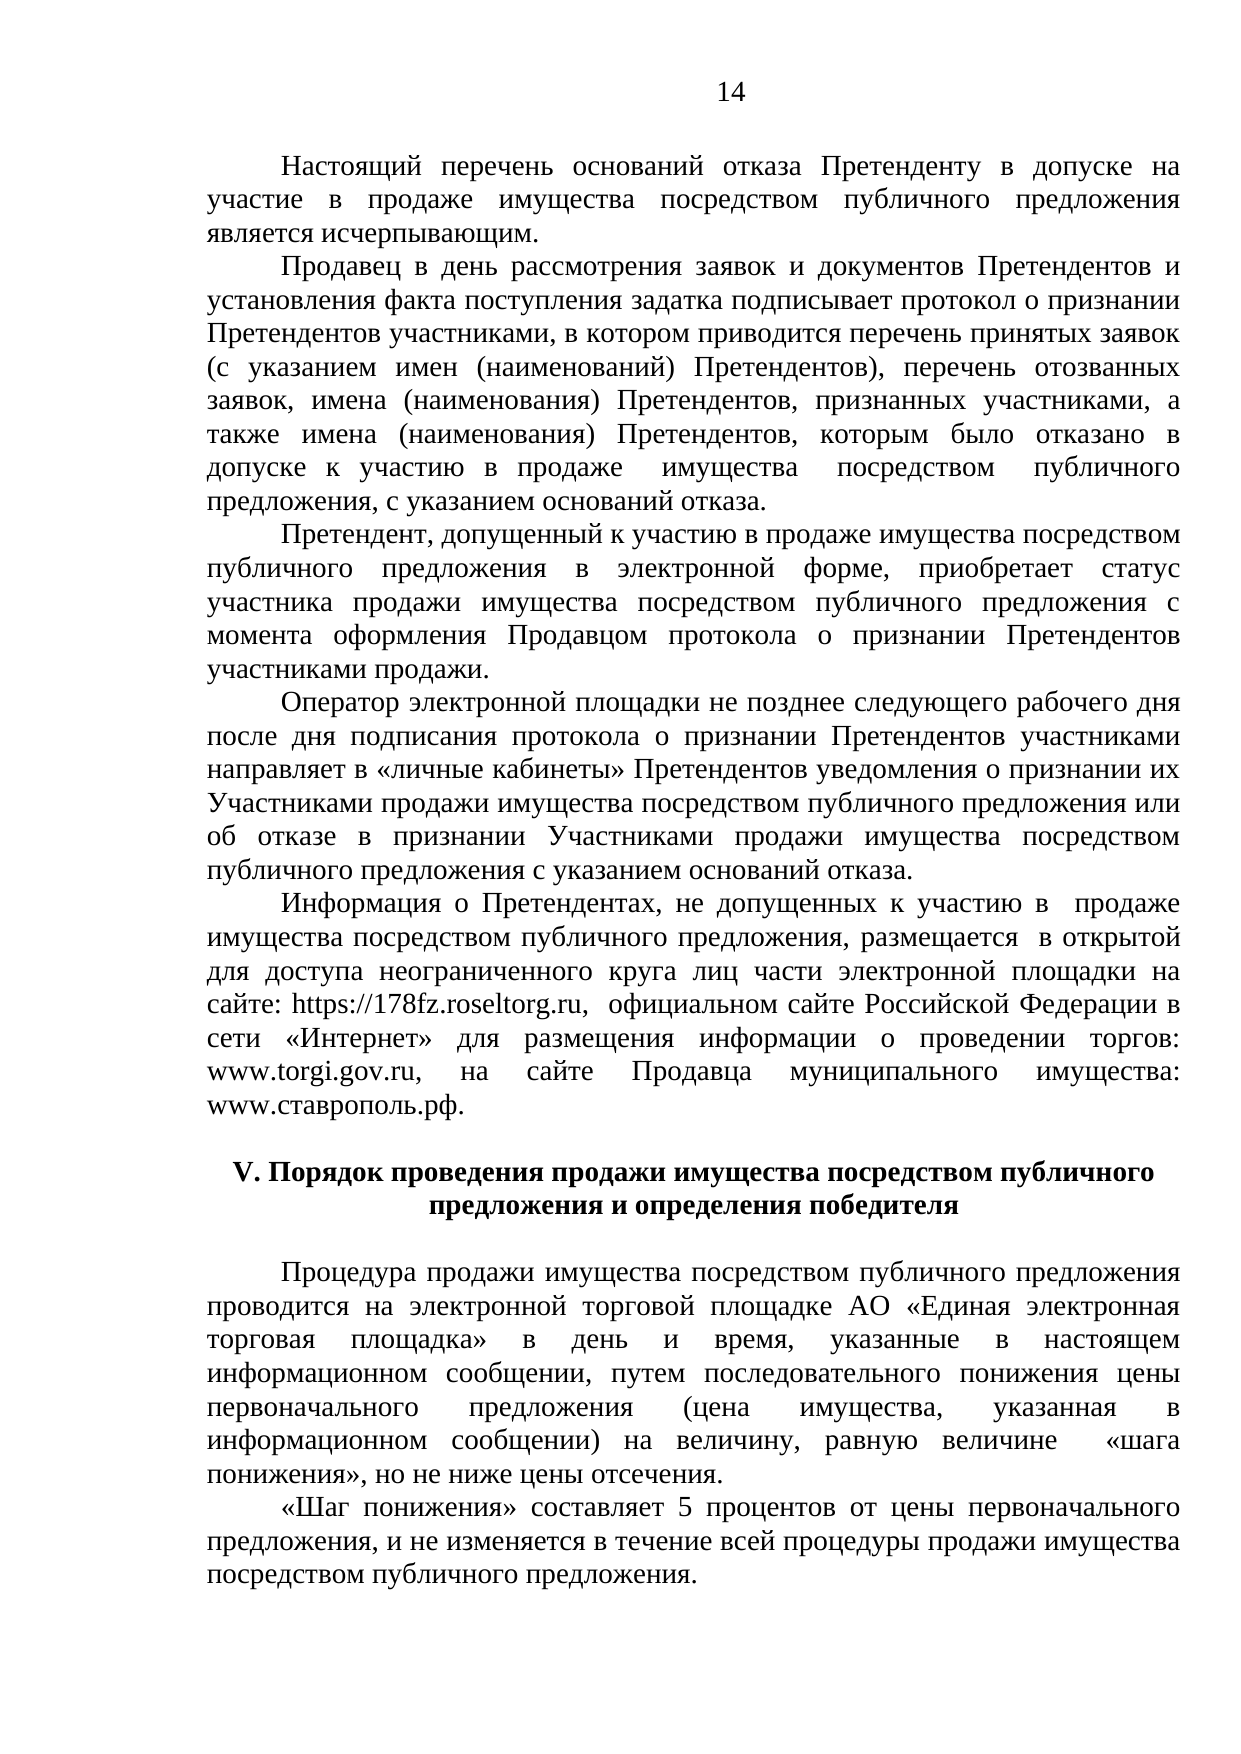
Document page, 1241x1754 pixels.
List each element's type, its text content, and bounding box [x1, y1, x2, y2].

text Настоящий перечень оснований отказа Претенденту в допуске на участие в продаже имущества посредством публичного предложения является исчерпывающим. [207, 148, 1181, 248]
text Претендент, допущенный к участию в продаже имущества посредством публичного предложения в электронной форме, приобретает статус участника продажи имущества посредством публичного предложения с момента оформления Продавцом протокола о признании Претендентов участниками продажи. [207, 517, 1181, 684]
text V. Порядок проведения продажи имущества посредством публичного предложения и определения победителя [207, 1154, 1181, 1221]
text Информация о Претендентах, не допущенных к участию в продаже имущества посредством публичного предложения, размещается в открытой для доступа неограниченного круга лиц части электронной площадки на сайте: https://178fz.roseltorg.ru, официальном сайте Российской Федерации в сети «Интернет» для размещения информации о проведении торгов: www.torgi.gov.ru, на сайте Продавца муниципального имущества: www.ставрополь.рф. [207, 886, 1181, 1120]
text «Шаг понижения» составляет 5 процентов от цены первоначального предложения, и не изменяется в течение всей процедуры продажи имущества посредством публичного предложения. [207, 1489, 1181, 1590]
text Оператор электронной площадки не позднее следующего рабочего дня после дня подписания протокола о признании Претендентов участниками направляет в «личные кабинеты» Претендентов уведомления о признании их Участниками продажи имущества посредством публичного предложения или об отказе в признании Участниками продажи имущества посредством публичного предложения с указанием оснований отказа. [207, 684, 1181, 886]
text Процедура продажи имущества посредством публичного предложения проводится на электронной торговой площадке АО «Единая электронная торговая площадка» в день и время, указанные в настоящем информационном сообщении, путем последовательного понижения цены первоначального предложения (цена имущества, указанная в информационном сообщении) на величину, равную величине «шага понижения», но не ниже цены отсечения. [207, 1254, 1181, 1489]
text Продавец в день рассмотрения заявок и документов Претендентов и установления факта поступления задатка подписывает протокол о признании Претендентов участниками, в котором приводится перечень принятых заявок (с указанием имен (наименований) Претендентов), перечень отозванных заявок, имена (наименования) Претендентов, признанных участниками, а также имена (наименования) Претендентов, которым было отказано в допуске к участию в продаже имущества посредством публичного предложения, с указанием оснований отказа. [207, 248, 1181, 517]
